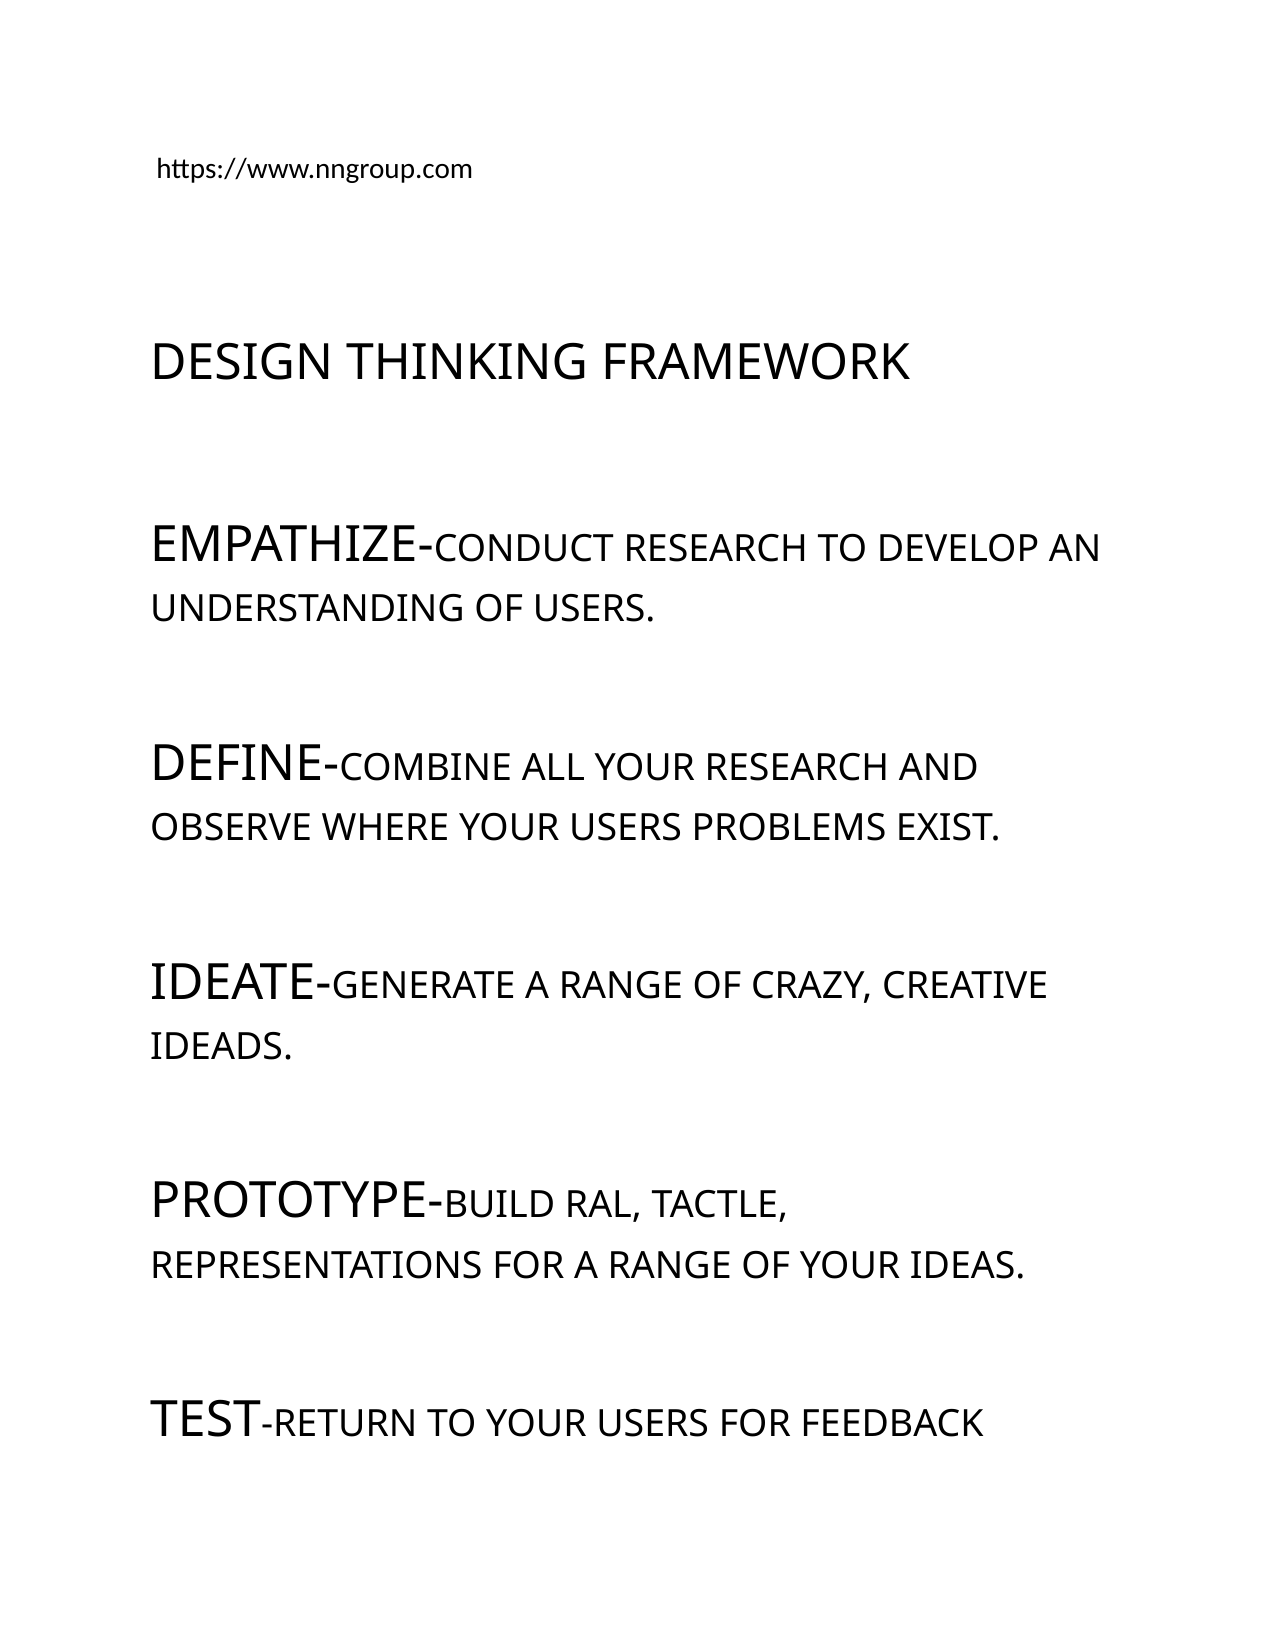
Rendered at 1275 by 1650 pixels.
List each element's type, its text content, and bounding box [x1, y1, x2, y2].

text https://www.nngroup.com [150, 150, 1125, 186]
text Design Thinking Framework [150, 326, 1125, 396]
text Prototype-build ral, tactle, representations for a range of your ideas. [150, 1164, 1125, 1291]
text Empathize-Conduct research to develop an understanding of users. [150, 508, 1125, 634]
text Define-combine all your research and observe where your users problems exist. [150, 727, 1125, 853]
text Test-return to your users for feedback [150, 1383, 1125, 1453]
text Ideate-generate a range of crazy, creative ideads. [150, 946, 1125, 1072]
